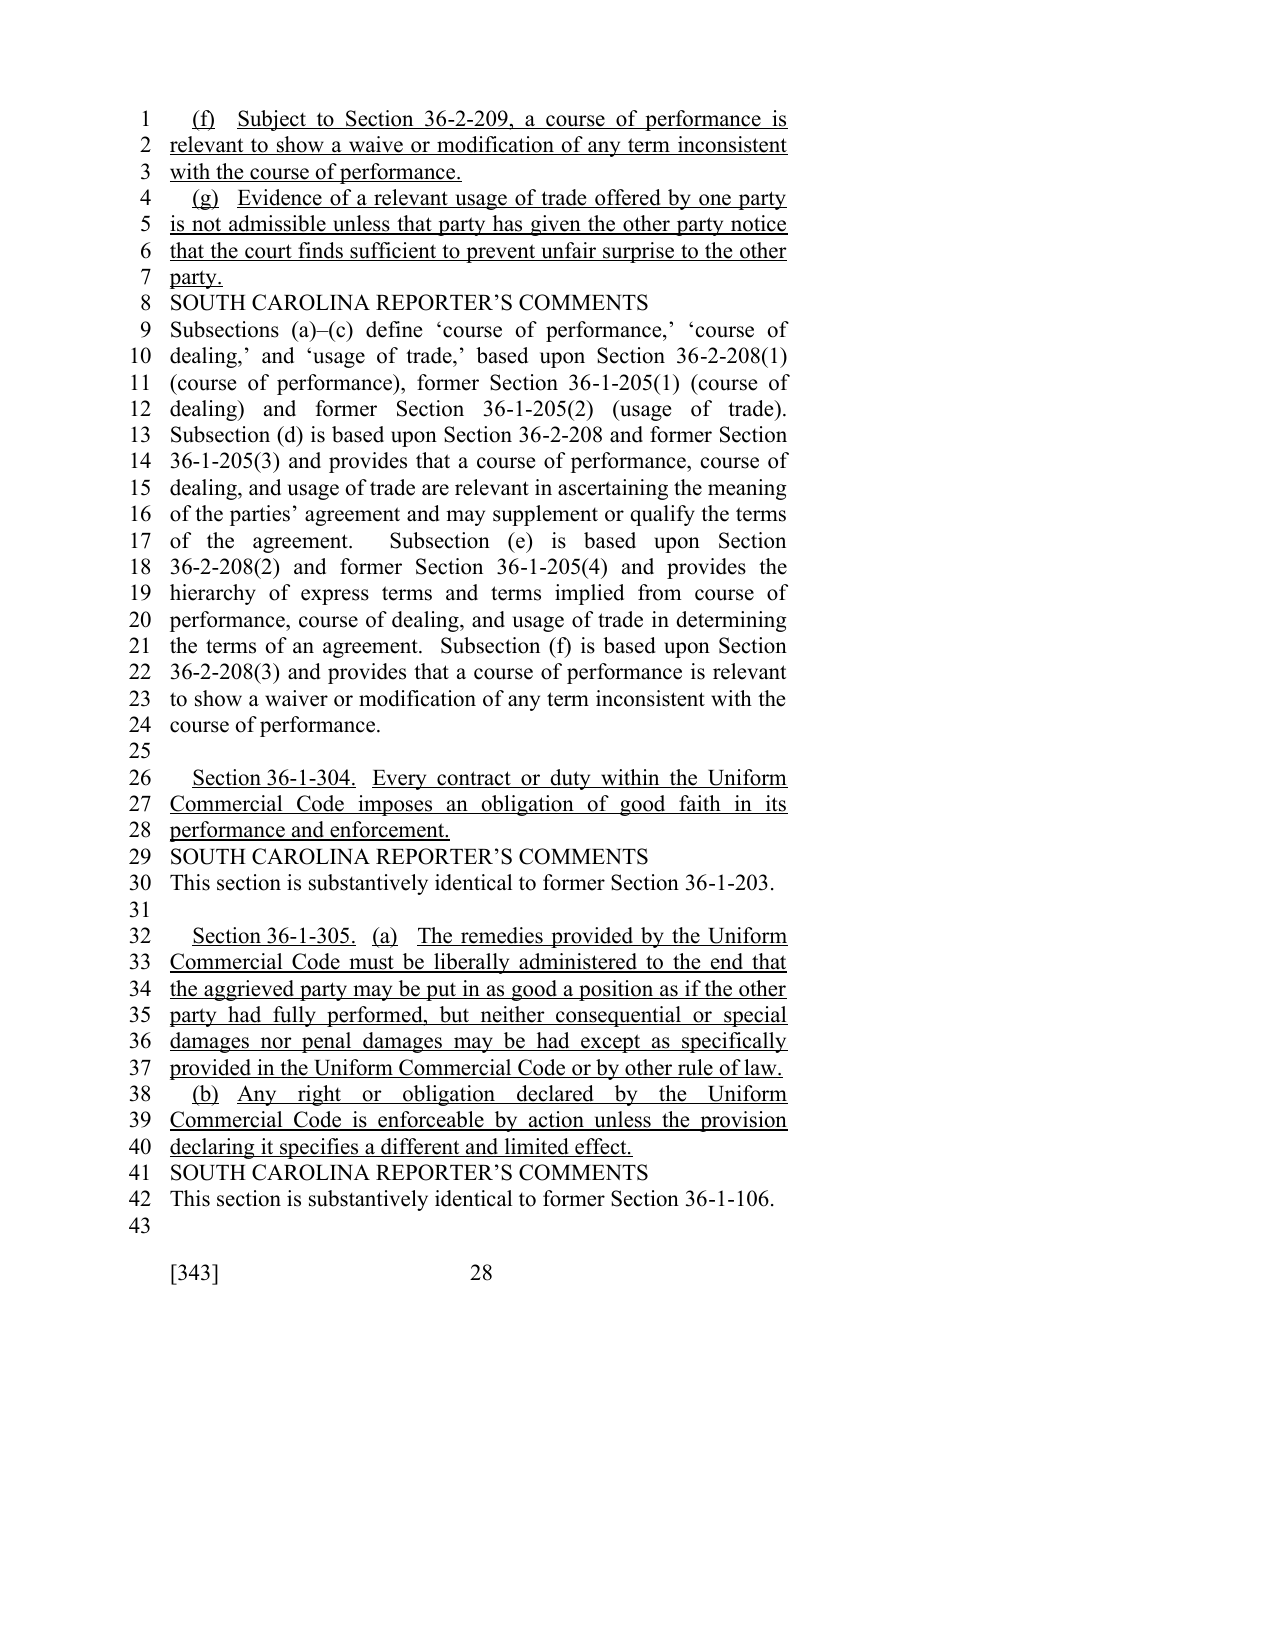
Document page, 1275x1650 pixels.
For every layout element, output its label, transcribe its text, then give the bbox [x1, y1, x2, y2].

text (g) Evidence of a relevant usage of trade offered by one party is not admissible unless that party has given the other party notice that the court finds sufficient to prevent unfair surprise to the other party. [169, 234, 787, 260]
text Subsections (a)–(c) define ‘course of performance,’ ‘course of dealing,’ and ‘usage of trade,’ based upon Section 36-2-208(1) (course of performance), former Section 36-1-205(1) (course of dealing) and former Section 36-1-205(2) (usage of trade). Subsection (d) is based upon Section 36-2-208 and former Section 36-1-205(3) and provides that a course of performance, course of dealing, and usage of trade are relevant in ascertaining the meaning of the parties’ agreement and may supplement or qualify the terms of the agreement. Subsection (e) is based upon Section 36-2-208(2) and former Section 36-1-205(4) and provides the hierarchy of express terms and terms implied from course of performance, course of dealing, and usage of trade in determining the terms of an agreement. Subsection (f) is based upon Section 36-2-208(3) and provides that a course of performance is relevant to show a waiver or modification of any term inconsistent with the course of performance. [169, 316, 787, 737]
text SOUTH CAROLINA REPORTER’S COMMENTS [169, 1159, 787, 1186]
text Section 36-1-305. (a) The remedies provided by the Uniform Commercial Code must be liberally administered to the end that the aggrieved party may be put in as good a position as if the other party had fully performed, but neither consequential or special damages nor penal damages may be had except as specifically provided in the Uniform Commercial Code or by other rule of law. [169, 922, 787, 971]
text (b) Any right or obligation declared by the Uniform Commercial Code is enforceable by action unless the provision declaring it specifies a different and limited effect. [169, 1080, 787, 1129]
text Section 36-1-304. Every contract or duty within the Uniform Commercial Code imposes an obligation of good faith in its performance and enforcement. [169, 764, 787, 813]
text Section 36-1-304. Every contract or duty within the Uniform Commercial Code imposes an obligation of good faith in its performance and enforcement. [169, 814, 787, 843]
text This section is substantively identical to former Section 36-1-203. [169, 869, 787, 896]
text (b) Any right or obligation declared by the Uniform Commercial Code is enforceable by action unless the provision declaring it specifies a different and limited effect. [169, 1130, 787, 1159]
text This section is substantively identical to former Section 36-1-106. [169, 1186, 787, 1212]
text (f) Subject to Section 36-2-209, a course of performance is relevant to show a waive or modification of any term inconsistent with the course of performance. [169, 155, 787, 184]
text (g) Evidence of a relevant usage of trade offered by one party is not admissible unless that party has given the other party notice that the court finds sufficient to prevent unfair surprise to the other party. [169, 261, 787, 289]
text (g) Evidence of a relevant usage of trade offered by one party is not admissible unless that party has given the other party notice that the court finds sufficient to prevent unfair surprise to the other party. [169, 184, 787, 233]
text (f) Subject to Section 36-2-209, a course of performance is relevant to show a waive or modification of any term inconsistent with the course of performance. [169, 105, 787, 154]
text SOUTH CAROLINA REPORTER’S COMMENTS [169, 843, 787, 869]
text SOUTH CAROLINA REPORTER’S COMMENTS [169, 289, 787, 316]
